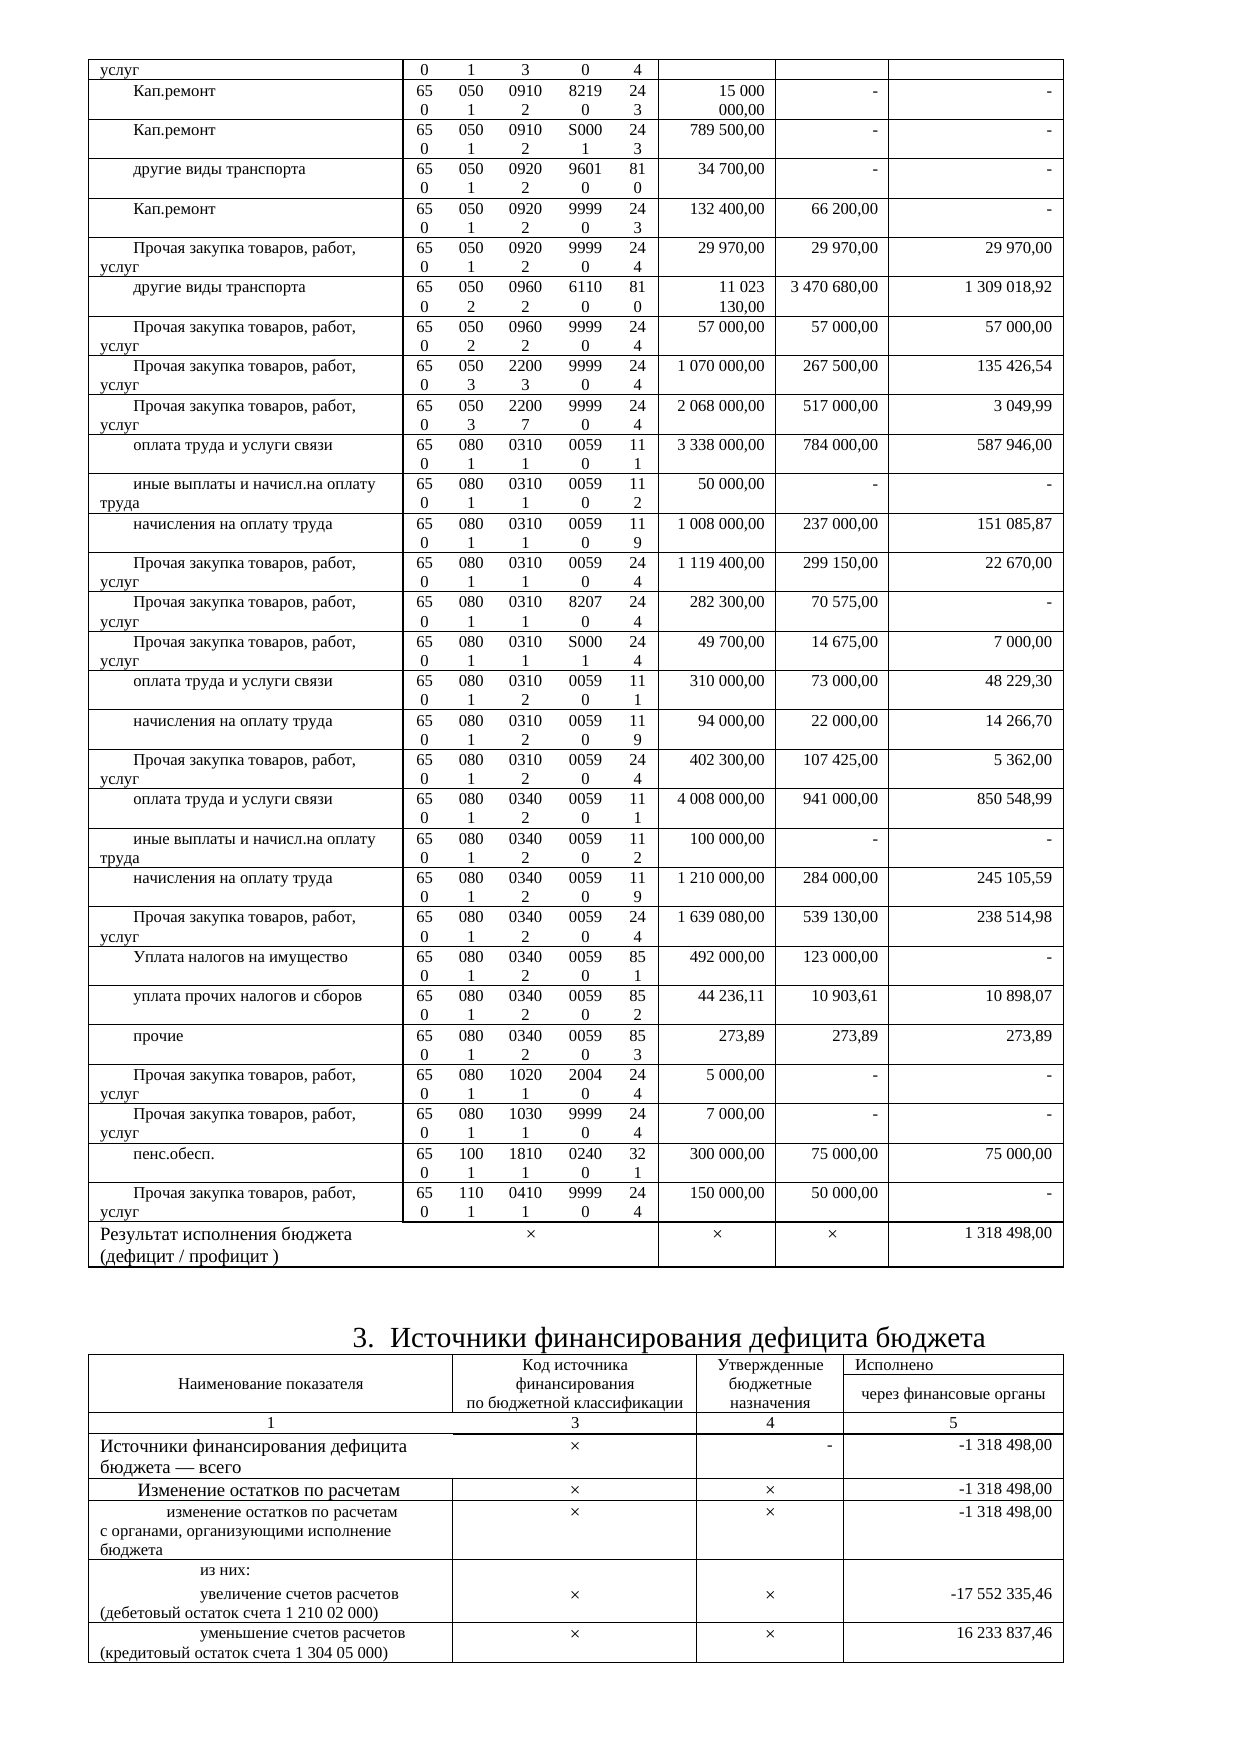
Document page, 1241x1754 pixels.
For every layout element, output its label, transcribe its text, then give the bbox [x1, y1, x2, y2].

table_cell 300 000,00 [659, 1144, 775, 1182]
table_cell 650 [404, 60, 446, 79]
table_cell 132 400,00 [659, 199, 775, 237]
table_cell 00590 [555, 789, 616, 827]
table_cell 18101 [496, 1144, 554, 1182]
table_cell 650 [404, 1065, 446, 1103]
table_cell 99990 [555, 1183, 616, 1221]
table_cell 243 [616, 199, 658, 237]
table_cell - [889, 1104, 1063, 1142]
table_cell × [453, 1501, 696, 1559]
table_cell - [776, 474, 888, 512]
table_cell 650 [404, 632, 446, 670]
table_cell 50 000,00 [659, 474, 775, 512]
table_cell Изменение остатков по расчетам [89, 1479, 452, 1500]
table_cell 03402 [496, 947, 554, 985]
table_cell 22 000,00 [776, 710, 888, 749]
table_cell 1 309 018,92 [889, 277, 1063, 316]
table_cell 00590 [555, 710, 616, 749]
table_cell 0501 [446, 199, 496, 237]
table_cell 00590 [555, 514, 616, 552]
table_cell 119 [616, 710, 658, 749]
table_cell 244 [616, 356, 658, 394]
table_cell 789 500,00 [659, 120, 775, 158]
table_cell уплата прочих налогов и сборов [89, 986, 402, 1024]
table_cell 650 [404, 514, 446, 552]
table_cell Прочая закупка товаров, работ, услуг [89, 317, 402, 355]
table_cell Кап.ремонт [89, 120, 402, 158]
table_cell 10 898,07 [889, 986, 1063, 1024]
table_cell 22007 [496, 395, 554, 434]
table_cell 00590 [555, 829, 616, 867]
table_cell 1 008 000,00 [659, 514, 775, 552]
table_cell 0801 [446, 671, 496, 709]
table_cell 650 [404, 356, 446, 394]
table_cell 03402 [496, 789, 554, 827]
table_cell 0501 [446, 80, 496, 119]
table_cell 0501 [446, 120, 496, 158]
table_cell 0801 [446, 868, 496, 906]
table_cell × [697, 1479, 843, 1500]
table_cell 14 266,70 [889, 710, 1063, 749]
table_cell 0503 [446, 356, 496, 394]
table_cell × [453, 1623, 696, 1662]
table_cell - [889, 120, 1063, 158]
table_cell оплата труда и услуги связи [89, 789, 402, 827]
table_cell 20040 [555, 1065, 616, 1103]
table_cell 150 000,00 [659, 1183, 775, 1221]
table_cell начисления на оплату труда [89, 514, 402, 552]
table_cell уменьшение счетов расчетов (кредитовый остаток счета 1 304 05 000) [89, 1623, 452, 1662]
table_cell - [776, 60, 888, 79]
table_cell 244 [616, 238, 658, 276]
table_cell 50 000,00 [776, 1183, 888, 1221]
table_cell 650 [404, 1144, 446, 1182]
table_cell 99990 [555, 1104, 616, 1142]
table_cell оплата труда и услуги связи [89, 435, 402, 473]
table_cell прочие [89, 1025, 402, 1064]
table_cell 2 068 000,00 [659, 395, 775, 434]
table_cell 03102 [496, 671, 554, 709]
table_cell 0801 [446, 474, 496, 512]
table_cell 273,89 [776, 1025, 888, 1064]
table_header Утвержденные бюджетные назначения [697, 1355, 843, 1412]
table_cell - [776, 159, 888, 197]
table_cell 4 008 000,00 [659, 789, 775, 827]
table_cell 7 000,00 [889, 632, 1063, 670]
table_header Код источника финансирования по бюджетной классификации [453, 1355, 696, 1412]
table_cell 100 000,00 [659, 829, 775, 867]
table_cell 243 [616, 120, 658, 158]
table_cell 244 [616, 1183, 658, 1221]
table_cell 3 470 680,00 [776, 277, 888, 316]
table_cell 3 [453, 1413, 696, 1432]
table_cell 57 000,00 [776, 317, 888, 355]
table_cell 650 [404, 947, 446, 985]
table_cell 244 [616, 750, 658, 788]
table_cell - [889, 947, 1063, 985]
table_cell 284 000,00 [776, 868, 888, 906]
table_cell 650 [404, 907, 446, 946]
table_cell 5 000,00 [659, 1065, 775, 1103]
table_cell 107 425,00 [776, 750, 888, 788]
table_cell 310 000,00 [659, 671, 775, 709]
table_cell 09102 [496, 80, 554, 119]
table_cell 10 903,61 [776, 986, 888, 1024]
table_cell 0801 [446, 710, 496, 749]
table_cell 94 000,00 [659, 710, 775, 749]
table_cell другие виды транспорта [89, 159, 402, 197]
table_cell × [453, 1435, 696, 1478]
table_cell Прочая закупка товаров, работ, услуг [89, 750, 402, 788]
table_cell 0801 [446, 553, 496, 591]
table_cell другие виды транспорта [89, 277, 402, 316]
table_cell 123 000,00 [776, 947, 888, 985]
table_cell 1 318 498,00 [889, 1223, 1063, 1266]
table_cell 03102 [496, 750, 554, 788]
table_cell 1 119 400,00 [659, 553, 775, 591]
table_cell - [776, 1104, 888, 1142]
table_cell 650 [404, 750, 446, 788]
table_cell 03101 [496, 474, 554, 512]
table_cell 0801 [446, 829, 496, 867]
table_cell [844, 1560, 1063, 1584]
table_cell 237 000,00 [776, 514, 888, 552]
table_cell 09102 [496, 120, 554, 158]
table_cell иные выплаты и начисл.на оплату труда [89, 474, 402, 512]
table_cell 650 [404, 710, 446, 749]
table_cell 03402 [496, 1025, 554, 1064]
table_cell из них: [89, 1560, 452, 1584]
table_cell × [453, 1584, 696, 1622]
table_cell оплата труда и услуги связи [89, 671, 402, 709]
table_cell Кап.ремонт [89, 80, 402, 119]
table_cell [697, 1560, 843, 1584]
table_cell пенс.обесп. [89, 1144, 402, 1182]
table_cell иные выплаты и начисл.на оплату труда [89, 829, 402, 867]
table_cell 04101 [496, 1183, 554, 1221]
table_cell 99990 [555, 395, 616, 434]
table_cell 03101 [496, 435, 554, 473]
table_cell 03102 [496, 710, 554, 749]
table_cell × [659, 1223, 775, 1266]
table_cell 0801 [446, 986, 496, 1024]
table_cell 112 [616, 829, 658, 867]
table_cell 650 [404, 317, 446, 355]
table_cell 244 [616, 395, 658, 434]
table_cell - [776, 120, 888, 158]
table_cell 49 700,00 [659, 632, 775, 670]
table_cell 75 000,00 [776, 1144, 888, 1182]
table_cell 99990 [555, 356, 616, 394]
table_cell - [776, 829, 888, 867]
table_cell 650 [404, 986, 446, 1024]
table_cell 650 [404, 553, 446, 591]
table_cell 82070 [555, 592, 616, 631]
table_cell 852 [616, 986, 658, 1024]
table_cell 0501 [446, 159, 496, 197]
table_cell 0503 [446, 395, 496, 434]
table_cell Прочая закупка товаров, работ, услуг [89, 632, 402, 670]
table_cell 245 105,59 [889, 868, 1063, 906]
table_cell Источники финансирования дефицита бюджета — всего [89, 1434, 453, 1478]
table_cell 111 [616, 435, 658, 473]
table_cell Прочая закупка товаров, работ, услуг [89, 395, 402, 434]
table_cell 0801 [446, 1065, 496, 1103]
table_cell - [697, 1435, 843, 1478]
table_cell 1101 [446, 1183, 496, 1221]
table_cell 111 [616, 671, 658, 709]
table_cell 850 548,99 [889, 789, 1063, 827]
table_cell 112 [616, 474, 658, 512]
table_cell 111 [616, 789, 658, 827]
table_cell Уплата налогов на имущество [89, 947, 402, 985]
table_cell 267 500,00 [776, 356, 888, 394]
table_cell 48 229,30 [889, 671, 1063, 709]
table_cell 0801 [446, 750, 496, 788]
table_cell 0801 [446, 947, 496, 985]
table_cell 1 [89, 1413, 453, 1432]
table_cell - [889, 1183, 1063, 1221]
table_cell 09202 [496, 238, 554, 276]
table_cell 650 [404, 474, 446, 512]
table_cell 784 000,00 [776, 435, 888, 473]
table_cell 08203 [496, 60, 554, 79]
table_cell 650 [404, 1025, 446, 1064]
table_cell 99990 [555, 60, 616, 79]
table_cell 09602 [496, 277, 554, 316]
table_cell 1 070 000,00 [659, 356, 775, 394]
table_cell 09202 [496, 159, 554, 197]
table_cell 5 362,00 [889, 750, 1063, 788]
table_cell 244 [616, 907, 658, 946]
table_cell 03101 [496, 553, 554, 591]
table_cell 0801 [446, 789, 496, 827]
table_cell 650 [404, 120, 446, 158]
table_cell 03402 [496, 907, 554, 946]
table_cell 00590 [555, 986, 616, 1024]
table_cell 244 [616, 317, 658, 355]
table_cell - [889, 60, 1063, 79]
table_cell × [697, 1584, 843, 1622]
table_cell 00590 [555, 947, 616, 985]
table_cell -17 552 335,46 [844, 1584, 1063, 1622]
table_cell 650 [404, 277, 446, 316]
table_cell начисления на оплату труда [89, 868, 402, 906]
table_cell 650 [404, 592, 446, 631]
table_cell 00590 [555, 435, 616, 473]
table_cell 00590 [555, 474, 616, 512]
table_cell 99990 [555, 199, 616, 237]
table_cell Прочая закупка товаров, работ, услуг [89, 592, 402, 631]
table_cell 650 [404, 80, 446, 119]
table_cell увеличение счетов расчетов (дебетовый остаток счета 1 210 02 000) [89, 1584, 452, 1622]
table_cell 73 000,00 [776, 671, 888, 709]
table_cell Результат исполнения бюджета (дефицит / профицит ) [89, 1222, 403, 1266]
table_cell 244 [616, 60, 658, 79]
table_cell 650 [404, 671, 446, 709]
table_cell [453, 1560, 696, 1584]
table_cell 11 023 130,00 [659, 277, 775, 316]
table_cell 10301 [496, 1104, 554, 1142]
table_cell - [889, 474, 1063, 512]
table_cell 135 426,54 [889, 356, 1063, 394]
table_header Исполнено [844, 1355, 1063, 1374]
table_cell 00590 [555, 1025, 616, 1064]
table_cell 0502 [446, 277, 496, 316]
table_cell -1 318 498,00 [844, 1501, 1063, 1559]
table_cell 650 [404, 435, 446, 473]
table_cell 57 000,00 [889, 317, 1063, 355]
table_cell 29 970,00 [659, 238, 775, 276]
table_cell 810 [616, 159, 658, 197]
table_cell 44 236,11 [659, 986, 775, 1024]
table_cell 0801 [446, 592, 496, 631]
table_cell 853 [616, 1025, 658, 1064]
table_cell Прочая закупка товаров, работ, услуг [89, 356, 402, 394]
table_cell 0502 [446, 317, 496, 355]
table_cell 650 [404, 199, 446, 237]
table_cell × [403, 1223, 658, 1266]
table_cell - [889, 829, 1063, 867]
table_cell 273,89 [659, 1025, 775, 1064]
table_cell -1 318 498,00 [844, 1435, 1063, 1478]
table_cell 119 [616, 514, 658, 552]
table_cell 273,89 [889, 1025, 1063, 1064]
table_cell 5 [844, 1413, 1063, 1432]
table_cell × [697, 1623, 843, 1662]
table_cell 00590 [555, 907, 616, 946]
table_cell × [776, 1223, 888, 1266]
table_cell 810 [616, 277, 658, 316]
table_cell 3 338 000,00 [659, 435, 775, 473]
table_cell 650 [404, 789, 446, 827]
table_cell 650 [404, 159, 446, 197]
table_cell 03101 [496, 592, 554, 631]
table_cell 0801 [446, 1104, 496, 1142]
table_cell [89, 60, 402, 79]
table_cell 00590 [555, 671, 616, 709]
table_cell 00590 [555, 868, 616, 906]
table_cell 16 233 837,46 [844, 1623, 1063, 1662]
table_cell 92 000,00 [659, 60, 775, 79]
table_cell - [889, 1065, 1063, 1103]
table_cell 244 [616, 632, 658, 670]
table_cell 1 210 000,00 [659, 868, 775, 906]
table_cell 0801 [446, 435, 496, 473]
table_cell 10201 [496, 1065, 554, 1103]
table_cell 243 [616, 80, 658, 119]
table_cell 650 [404, 868, 446, 906]
table_cell - [889, 199, 1063, 237]
table_cell 650 [404, 1104, 446, 1142]
table_cell Прочая закупка товаров, работ, услуг [89, 907, 402, 946]
table_cell 119 [616, 868, 658, 906]
table_cell 244 [616, 553, 658, 591]
table_cell 99990 [555, 238, 616, 276]
table_cell через финансовые органы [844, 1375, 1063, 1412]
table_cell 650 [404, 395, 446, 434]
table_cell 29 970,00 [776, 238, 888, 276]
table_cell 7 000,00 [659, 1104, 775, 1142]
table_cell изменение остатков по расчетам с органами, организующими исполнение бюджета [89, 1501, 452, 1559]
table_cell Прочая закупка товаров, работ, услуг [89, 1183, 402, 1221]
table_cell 941 000,00 [776, 789, 888, 827]
table_cell 4 [697, 1413, 843, 1432]
table_cell 34 700,00 [659, 159, 775, 197]
table_cell 03101 [496, 514, 554, 552]
table_cell 238 514,98 [889, 907, 1063, 946]
table_cell 03101 [496, 632, 554, 670]
table_cell 1 639 080,00 [659, 907, 775, 946]
table_cell 151 085,87 [889, 514, 1063, 552]
table_cell 3 049,99 [889, 395, 1063, 434]
table_cell - [889, 159, 1063, 197]
table_cell 299 150,00 [776, 553, 888, 591]
table_cell начисления на оплату труда [89, 710, 402, 749]
table_cell - [889, 592, 1063, 631]
table_cell - [776, 80, 888, 119]
table_cell 0801 [446, 514, 496, 552]
table_cell 61100 [555, 277, 616, 316]
table_cell Прочая закупка товаров, работ, услуг [89, 1065, 402, 1103]
table_cell 402 300,00 [659, 750, 775, 788]
table_cell Кап.ремонт [89, 199, 402, 237]
table_cell Прочая закупка товаров, работ, услуг [89, 553, 402, 591]
table_cell 75 000,00 [889, 1144, 1063, 1182]
table_cell 650 [404, 1183, 446, 1221]
table_cell 57 000,00 [659, 317, 775, 355]
table_cell 650 [404, 238, 446, 276]
table_cell 0501 [446, 238, 496, 276]
table_cell 15 000 000,00 [659, 80, 775, 119]
table_cell 1001 [446, 1144, 496, 1182]
table_cell 851 [616, 947, 658, 985]
table_cell 99990 [555, 317, 616, 355]
table_cell 96010 [555, 159, 616, 197]
table_cell 0801 [446, 632, 496, 670]
table_cell 02400 [555, 1144, 616, 1182]
table_cell × [697, 1501, 843, 1559]
table_cell 09202 [496, 199, 554, 237]
table_cell 03402 [496, 986, 554, 1024]
table_cell S0001 [555, 120, 616, 158]
table_cell 0501 [446, 60, 496, 79]
table_cell 14 675,00 [776, 632, 888, 670]
table_cell 70 575,00 [776, 592, 888, 631]
table_cell 00590 [555, 750, 616, 788]
list Источники финансирования дефицита бюджета [187, 1320, 1152, 1354]
table_cell 321 [616, 1144, 658, 1182]
table_cell 03402 [496, 868, 554, 906]
table_cell - [776, 1065, 888, 1103]
table_cell 244 [616, 1065, 658, 1103]
table_cell S0001 [555, 632, 616, 670]
table_cell 0801 [446, 1025, 496, 1064]
table_cell 22003 [496, 356, 554, 394]
table_cell 517 000,00 [776, 395, 888, 434]
table_cell 650 [404, 829, 446, 867]
table_cell 0801 [446, 907, 496, 946]
table_cell - [889, 80, 1063, 119]
table_cell 282 300,00 [659, 592, 775, 631]
table_cell 66 200,00 [776, 199, 888, 237]
table_cell 492 000,00 [659, 947, 775, 985]
table_cell Прочая закупка товаров, работ, услуг [89, 1104, 402, 1142]
table_cell × [453, 1479, 696, 1500]
table_cell 00590 [555, 553, 616, 591]
table_cell -1 318 498,00 [844, 1479, 1063, 1500]
table_cell 539 130,00 [776, 907, 888, 946]
table_cell 82190 [555, 80, 616, 119]
table_cell 587 946,00 [889, 435, 1063, 473]
table_cell 22 670,00 [889, 553, 1063, 591]
table_cell 244 [616, 592, 658, 631]
table_header Наименование показателя [89, 1355, 452, 1412]
table_cell Прочая закупка товаров, работ, услуг [89, 238, 402, 276]
table_cell 09602 [496, 317, 554, 355]
table_cell 244 [616, 1104, 658, 1142]
table_cell 03402 [496, 829, 554, 867]
table_cell 29 970,00 [889, 238, 1063, 276]
